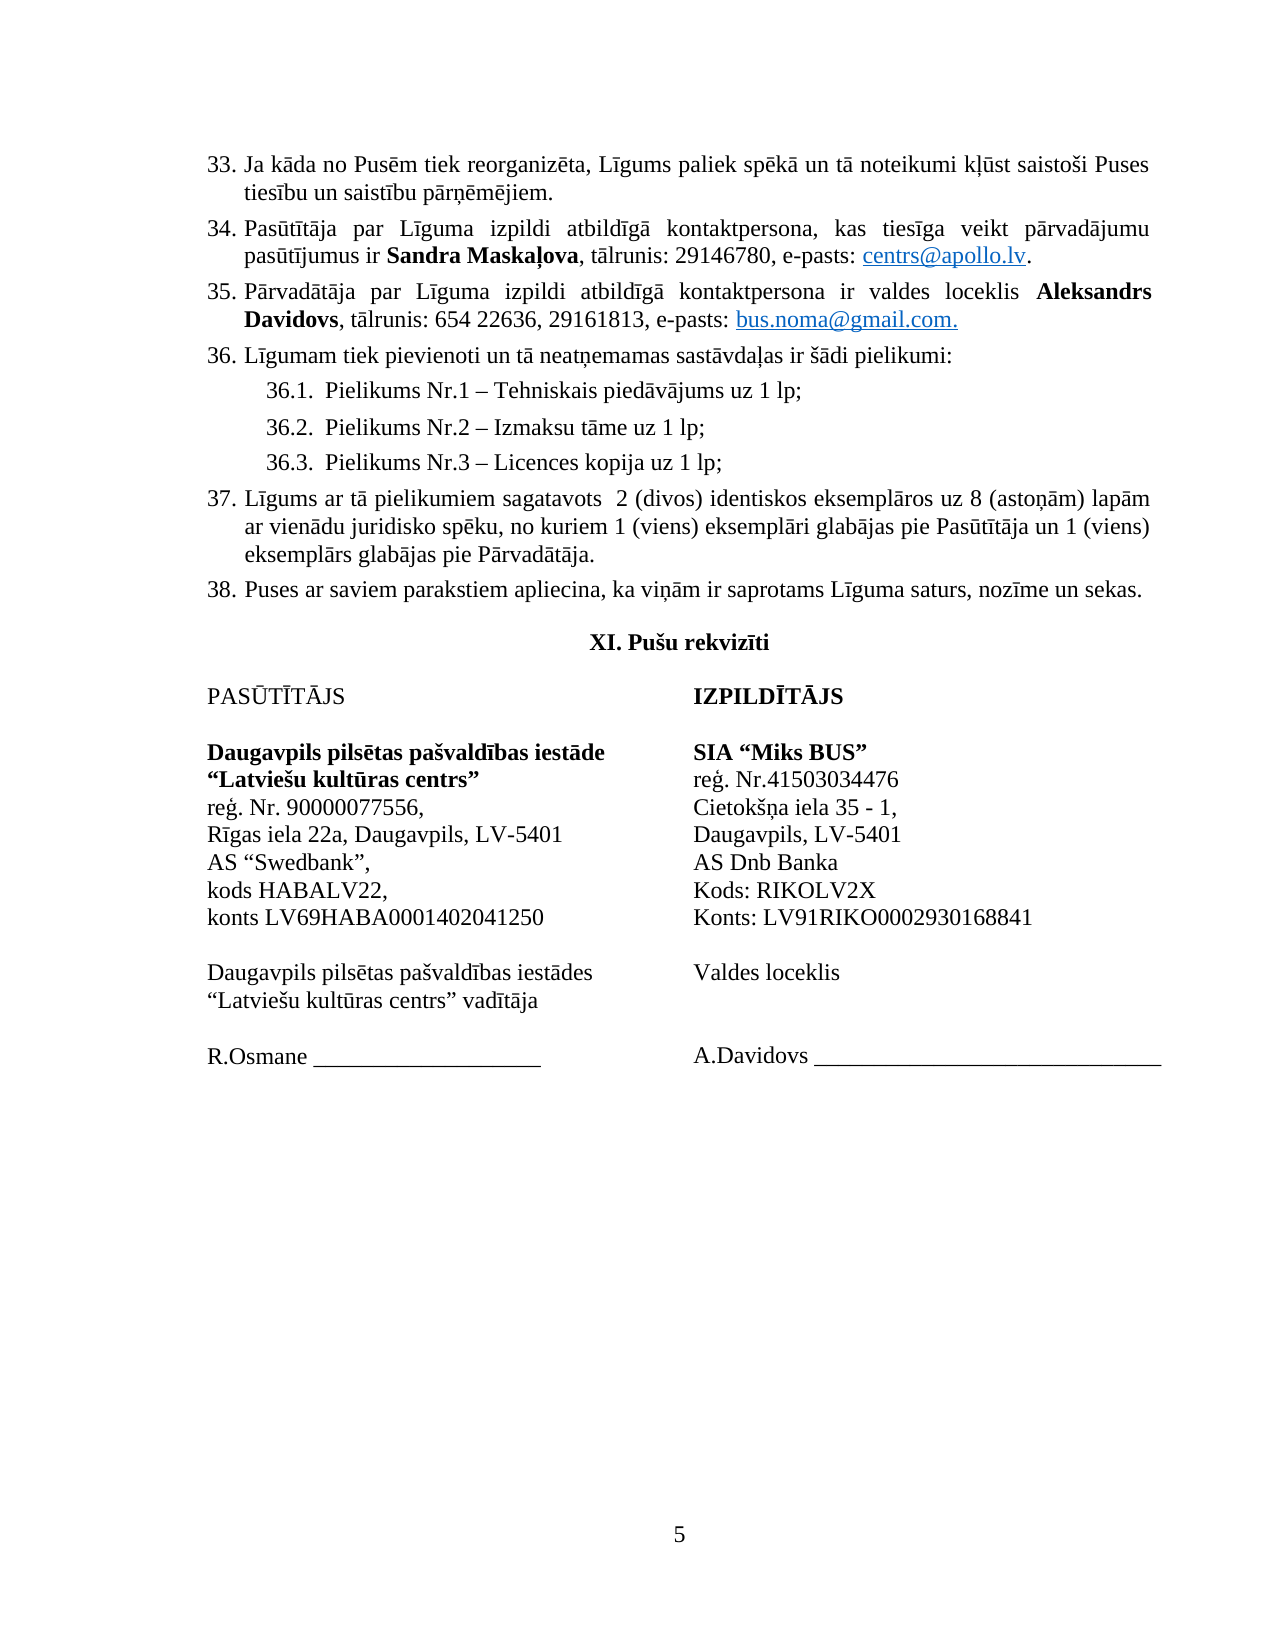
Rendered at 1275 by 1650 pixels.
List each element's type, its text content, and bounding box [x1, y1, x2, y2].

list Pielikums Nr.1 – Tehniskais piedāvājums uz 1 lp; [266, 377, 1152, 404]
table_header IZPILDĪTĀJS SIA “Miks BUS” reģ. Nr.41503034476 Cietokšņa iela 35 - 1, Daugavpils, LV-5401 AS Dnb Banka Kods: RIKOLV2X Konts: LV91RIKO0002930168841 Valdes loceklis A.Davidovs _____________________________ [682, 683, 1199, 1096]
list Puses ar saviem parakstiem apliecina, ka viņām ir saprotams Līguma saturs, nozīme un sekas. [207, 576, 1152, 603]
table_header PASŪTĪTĀJS Daugavpils pilsētas pašvaldības iestāde “Latviešu kultūras centrs” reģ. Nr. 90000077556, Rīgas iela 22a, Daugavpils, LV-5401 AS “Swedbank”, kods HABALV22, konts LV69HABA0001402041250 Daugavpils pilsētas pašvaldības iestādes “Latviešu kultūras centrs” vadītāja R.Osmane ___________________ [196, 683, 682, 1096]
text XI. Pušu rekvizīti [207, 628, 1152, 656]
list Pielikums Nr.3 – Licences kopija uz 1 lp; [266, 448, 1152, 476]
list Līgumam tiek pievienoti un tā neatņemamas sastāvdaļas ir šādi pielikumi: [207, 341, 1152, 368]
list Ja kāda no Pusēm tiek reorganizēta, Līgums paliek spēkā un tā noteikumi kļūst saistoši Puses tiesību un saistību pārņēmējiem. [207, 150, 1152, 205]
list Pasūtītāja par Līguma izpildi atbildīgā kontaktpersona, kas tiesīga veikt pārvadājumu pasūtījumus ir Sandra Maskaļova, tālrunis: 29146780, e-pasts: centrs@apollo.lv. [207, 213, 1152, 269]
list Līgums ar tā pielikumiem sagatavots 2 (divos) identiskos eksemplāros uz 8 (astoņām) lapām ar vienādu juridisko spēku, no kuriem 1 (viens) eksemplāri glabājas pie Pasūtītāja un 1 (viens) eksemplārs glabājas pie Pārvadātāja. [207, 484, 1152, 567]
list Pārvadātāja par Līguma izpildi atbildīgā kontaktpersona ir valdes loceklis Aleksandrs Davidovs, tālrunis: 654 22636, 29161813, e-pasts: bus.noma@gmail.com. [207, 277, 1152, 332]
list Pielikums Nr.2 – Izmaksu tāme uz 1 lp; [266, 412, 1152, 440]
